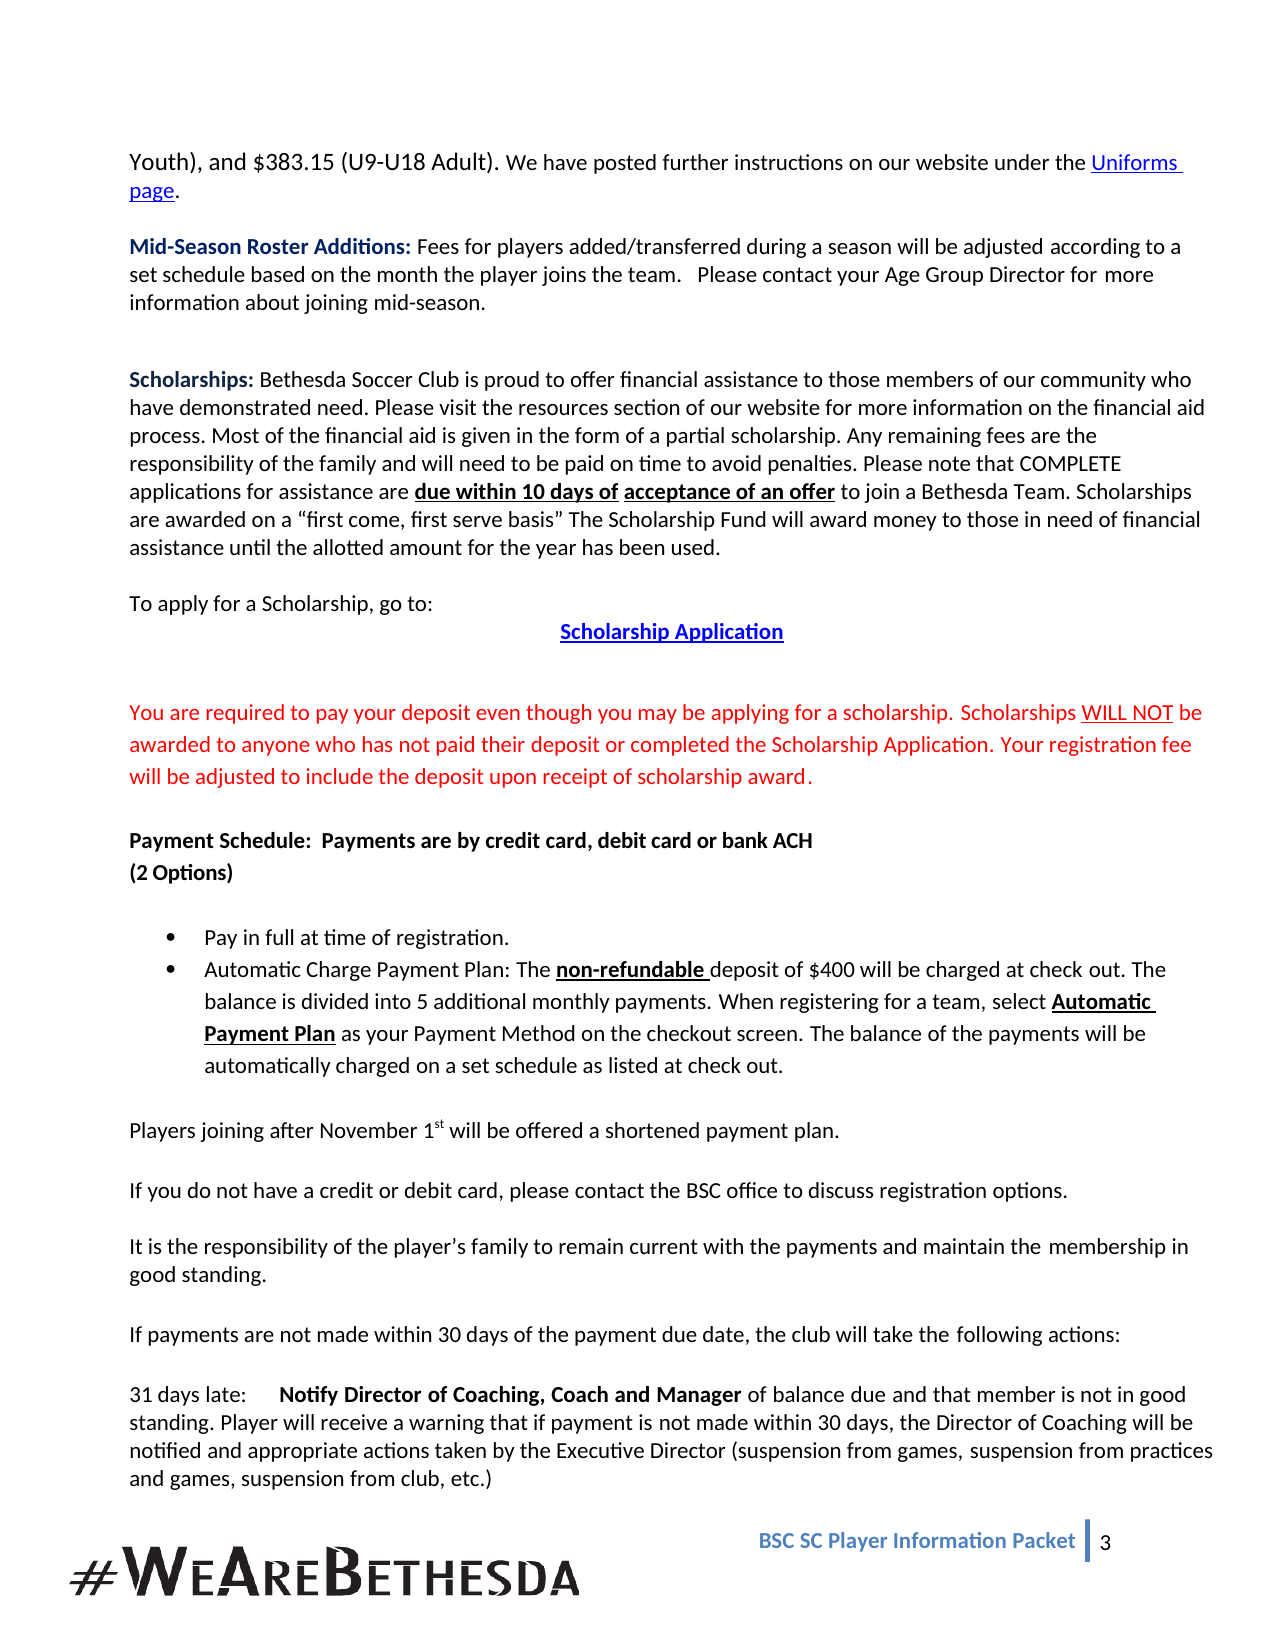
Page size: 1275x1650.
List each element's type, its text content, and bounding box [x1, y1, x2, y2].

text Players joining after November 1st will be offered a shortened payment plan. [129, 1116, 1214, 1144]
text To apply for a Scholarship, go to: [129, 589, 1214, 617]
text Mid-Season Roster Additions: Fees for players added/transferred during a season will be adjusted according to a set schedule based on the month the player joins the team. Please contact your Age Group Director for more information about joining mid-season. [129, 232, 1214, 316]
picture [68, 1546, 579, 1596]
text (2 Options) [129, 858, 1214, 887]
text If you do not have a credit or debit card, please contact the BSC office to discuss registration options. [129, 1176, 1214, 1204]
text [129, 146, 1214, 204]
list Automatic Charge Payment Plan: The non-refundable deposit of $400 will be charged at check out. The balance is divided into 5 additional monthly payments. When registering for a team, select Automatic Payment Plan as your Payment Method on the checkout screen. The balance of the payments will be automatically charged on a set schedule as listed at check out. [167, 955, 1214, 1080]
text You are required to pay your deposit even though you may be applying for a scholarship. Scholarships WILL NOT be awarded to anyone who has not paid their deposit or completed the Scholarship Application. Your registration fee will be adjusted to include the deposit upon receipt of scholarship award. [129, 698, 1214, 790]
text Scholarships: Bethesda Soccer Club is proud to offer financial assistance to those members of our community who have demonstrated need. Please visit the resources section of our website for more information on the financial aid process. Most of the financial aid is given in the form of a partial scholarship. Any remaining fees are the responsibility of the family and will need to be paid on time to avoid penalties. Please note that COMPLETE applications for assistance are due within 10 days of acceptance of an offer to join a Bethesda Team. Scholarships are awarded on a “first come, first serve basis” The Scholarship Fund will award money to those in need of financial assistance until the allotted amount for the year has been used. [129, 365, 1214, 561]
list Pay in full at time of registration. [167, 923, 1214, 951]
text 31 days late: Notify Director of Coaching, Coach and Manager of balance due and that member is not in good standing. Player will receive a warning that if payment is not made within 30 days, the Director of Coaching will be notified and appropriate actions taken by the Executive Director (suspension from games, suspension from practices and games, suspension from club, etc.) [129, 1380, 1214, 1492]
text It is the responsibility of the player’s family to remain current with the payments and maintain the membership in good standing. [129, 1232, 1214, 1288]
text Payment Schedule: Payments are by credit card, debit card or bank ACH [129, 826, 1214, 854]
text If payments are not made within 30 days of the payment due date, the club will take the following actions: [129, 1320, 1214, 1348]
text Scholarship Application [129, 617, 1214, 645]
